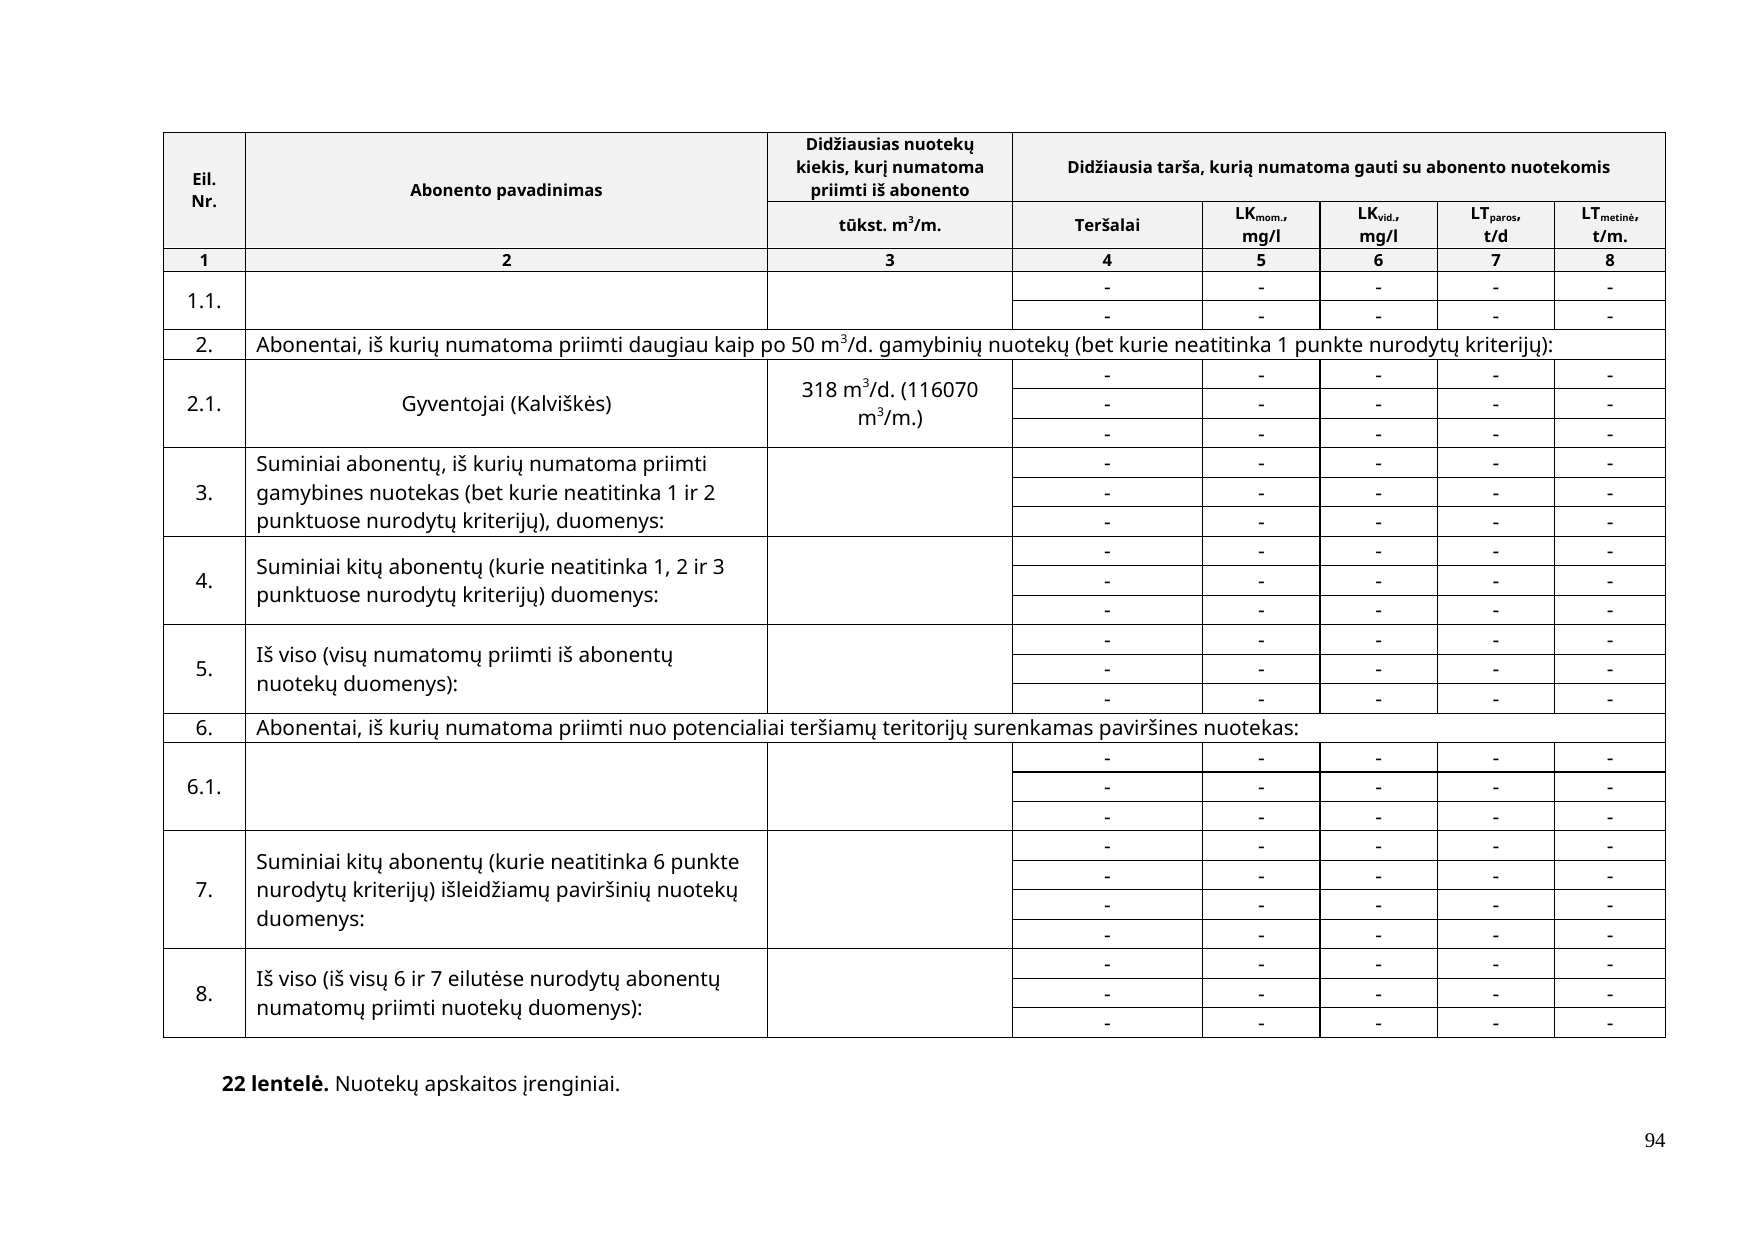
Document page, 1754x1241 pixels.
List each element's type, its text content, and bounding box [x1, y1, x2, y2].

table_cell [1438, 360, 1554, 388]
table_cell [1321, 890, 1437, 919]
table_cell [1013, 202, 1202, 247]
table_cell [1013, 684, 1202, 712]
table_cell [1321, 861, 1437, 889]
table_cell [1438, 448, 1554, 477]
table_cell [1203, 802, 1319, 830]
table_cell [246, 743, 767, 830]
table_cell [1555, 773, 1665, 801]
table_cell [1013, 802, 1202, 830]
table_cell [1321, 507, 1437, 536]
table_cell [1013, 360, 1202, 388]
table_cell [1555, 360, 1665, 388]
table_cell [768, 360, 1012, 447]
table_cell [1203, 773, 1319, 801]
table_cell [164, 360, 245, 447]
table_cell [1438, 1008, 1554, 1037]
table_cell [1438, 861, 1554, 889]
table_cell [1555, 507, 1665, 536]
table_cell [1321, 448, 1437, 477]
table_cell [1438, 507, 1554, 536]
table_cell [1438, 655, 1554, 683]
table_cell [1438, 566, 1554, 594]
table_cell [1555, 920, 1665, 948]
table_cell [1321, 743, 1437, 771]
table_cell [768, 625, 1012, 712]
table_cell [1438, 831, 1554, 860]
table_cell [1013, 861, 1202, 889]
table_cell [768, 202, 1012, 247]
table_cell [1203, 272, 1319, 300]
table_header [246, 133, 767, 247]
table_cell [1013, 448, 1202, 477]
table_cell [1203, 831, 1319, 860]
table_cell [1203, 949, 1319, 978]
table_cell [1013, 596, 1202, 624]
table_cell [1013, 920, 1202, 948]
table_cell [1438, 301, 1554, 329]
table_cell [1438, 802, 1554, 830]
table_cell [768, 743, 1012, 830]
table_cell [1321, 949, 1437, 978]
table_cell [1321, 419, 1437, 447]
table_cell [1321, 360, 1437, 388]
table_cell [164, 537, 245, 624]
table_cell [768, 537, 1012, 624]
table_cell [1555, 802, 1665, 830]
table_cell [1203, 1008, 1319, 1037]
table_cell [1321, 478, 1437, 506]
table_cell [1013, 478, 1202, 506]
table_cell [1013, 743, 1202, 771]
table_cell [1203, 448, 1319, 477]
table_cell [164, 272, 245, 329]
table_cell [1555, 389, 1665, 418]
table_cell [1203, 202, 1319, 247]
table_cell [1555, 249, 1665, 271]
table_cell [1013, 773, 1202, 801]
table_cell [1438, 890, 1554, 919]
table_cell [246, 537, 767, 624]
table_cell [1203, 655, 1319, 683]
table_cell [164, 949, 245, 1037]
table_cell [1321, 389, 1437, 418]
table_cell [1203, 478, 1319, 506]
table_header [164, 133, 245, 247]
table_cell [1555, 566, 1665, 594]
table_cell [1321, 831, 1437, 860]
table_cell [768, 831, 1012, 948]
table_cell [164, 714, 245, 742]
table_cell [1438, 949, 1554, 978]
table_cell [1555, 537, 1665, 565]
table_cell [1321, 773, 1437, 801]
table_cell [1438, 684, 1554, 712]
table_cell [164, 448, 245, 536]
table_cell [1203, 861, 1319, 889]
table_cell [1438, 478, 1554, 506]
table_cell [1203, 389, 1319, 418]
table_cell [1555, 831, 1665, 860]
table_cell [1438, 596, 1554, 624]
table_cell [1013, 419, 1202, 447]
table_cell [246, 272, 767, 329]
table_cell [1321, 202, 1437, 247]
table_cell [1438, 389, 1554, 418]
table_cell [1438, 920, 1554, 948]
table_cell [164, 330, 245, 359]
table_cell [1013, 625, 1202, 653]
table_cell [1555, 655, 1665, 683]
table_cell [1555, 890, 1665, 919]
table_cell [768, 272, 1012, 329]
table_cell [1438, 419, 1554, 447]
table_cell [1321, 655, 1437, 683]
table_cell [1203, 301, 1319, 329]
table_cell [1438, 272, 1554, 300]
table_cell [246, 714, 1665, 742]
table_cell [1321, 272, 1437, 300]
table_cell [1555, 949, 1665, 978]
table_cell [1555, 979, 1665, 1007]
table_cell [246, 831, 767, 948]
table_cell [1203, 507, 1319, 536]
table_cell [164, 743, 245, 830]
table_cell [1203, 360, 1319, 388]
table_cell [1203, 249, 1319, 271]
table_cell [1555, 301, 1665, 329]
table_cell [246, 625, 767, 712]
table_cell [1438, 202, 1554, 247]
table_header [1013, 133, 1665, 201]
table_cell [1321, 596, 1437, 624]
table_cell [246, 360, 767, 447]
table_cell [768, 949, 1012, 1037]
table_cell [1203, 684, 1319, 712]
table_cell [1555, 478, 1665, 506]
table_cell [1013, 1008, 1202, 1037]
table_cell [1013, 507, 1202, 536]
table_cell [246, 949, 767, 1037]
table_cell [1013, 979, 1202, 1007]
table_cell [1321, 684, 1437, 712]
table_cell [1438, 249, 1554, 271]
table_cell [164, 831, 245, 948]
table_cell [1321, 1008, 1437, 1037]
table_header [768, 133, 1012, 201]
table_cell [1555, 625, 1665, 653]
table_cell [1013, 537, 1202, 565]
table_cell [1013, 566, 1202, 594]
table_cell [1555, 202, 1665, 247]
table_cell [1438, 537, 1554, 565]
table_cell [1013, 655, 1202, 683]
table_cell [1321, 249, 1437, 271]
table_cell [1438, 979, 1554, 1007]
text 22 lentelė. Nuotekų apskaitos įrenginiai. [162, 1069, 1665, 1097]
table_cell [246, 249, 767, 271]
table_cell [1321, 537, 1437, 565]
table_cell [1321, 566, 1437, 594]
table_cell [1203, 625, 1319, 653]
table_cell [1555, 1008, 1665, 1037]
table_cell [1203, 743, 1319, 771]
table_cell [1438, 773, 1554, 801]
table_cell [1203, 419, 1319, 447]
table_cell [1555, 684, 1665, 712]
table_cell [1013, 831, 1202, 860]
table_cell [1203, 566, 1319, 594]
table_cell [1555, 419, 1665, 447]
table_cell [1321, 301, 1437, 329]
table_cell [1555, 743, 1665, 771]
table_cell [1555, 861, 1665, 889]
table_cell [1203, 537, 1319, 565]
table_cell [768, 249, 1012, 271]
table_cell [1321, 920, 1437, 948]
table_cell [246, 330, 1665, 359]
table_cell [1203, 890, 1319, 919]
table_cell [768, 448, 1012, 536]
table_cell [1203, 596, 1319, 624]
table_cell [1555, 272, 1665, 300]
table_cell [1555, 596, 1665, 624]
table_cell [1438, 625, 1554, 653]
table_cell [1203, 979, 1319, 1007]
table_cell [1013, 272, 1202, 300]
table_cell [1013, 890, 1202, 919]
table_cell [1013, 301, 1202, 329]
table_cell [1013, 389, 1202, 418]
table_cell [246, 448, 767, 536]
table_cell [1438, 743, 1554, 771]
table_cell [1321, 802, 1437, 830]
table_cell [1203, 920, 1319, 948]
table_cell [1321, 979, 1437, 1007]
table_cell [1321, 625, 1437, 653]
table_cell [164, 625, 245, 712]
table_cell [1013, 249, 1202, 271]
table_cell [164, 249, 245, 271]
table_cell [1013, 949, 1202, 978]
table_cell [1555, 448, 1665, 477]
